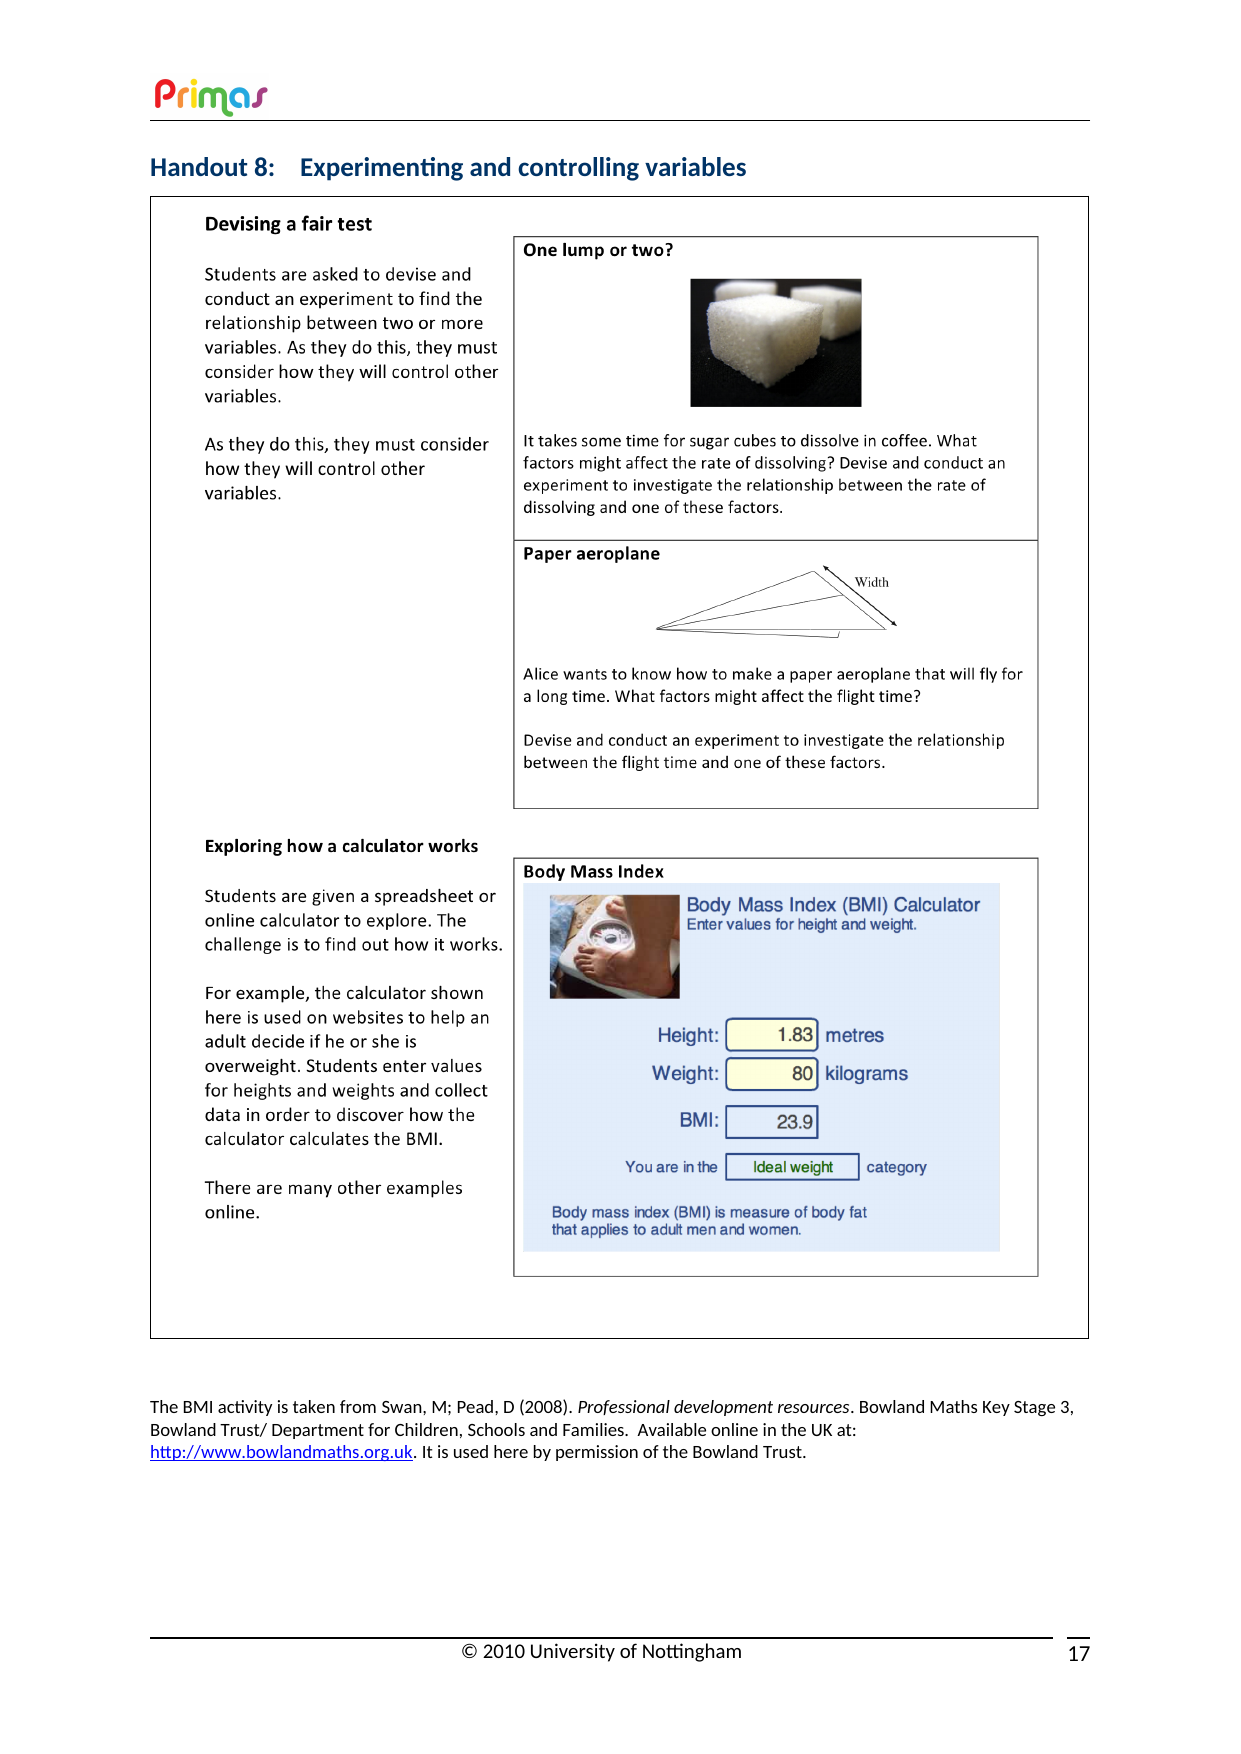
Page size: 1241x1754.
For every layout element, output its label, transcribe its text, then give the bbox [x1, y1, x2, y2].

subtitle Handout 8: Experimenting and controlling variables [150, 150, 1090, 183]
picture [151, 197, 1088, 1338]
text The BMI activity is taken from Swan, M; Pead, D (2008). Professional development resources. Bowland Maths Key Stage 3, Bowland Trust/ Department for Children, Schools and Families. Available online in the UK at: http://www.bowlandmaths.org.uk. It is used here by permission of the Bowland Trust. [150, 1395, 1090, 1463]
picture [150, 73, 270, 120]
